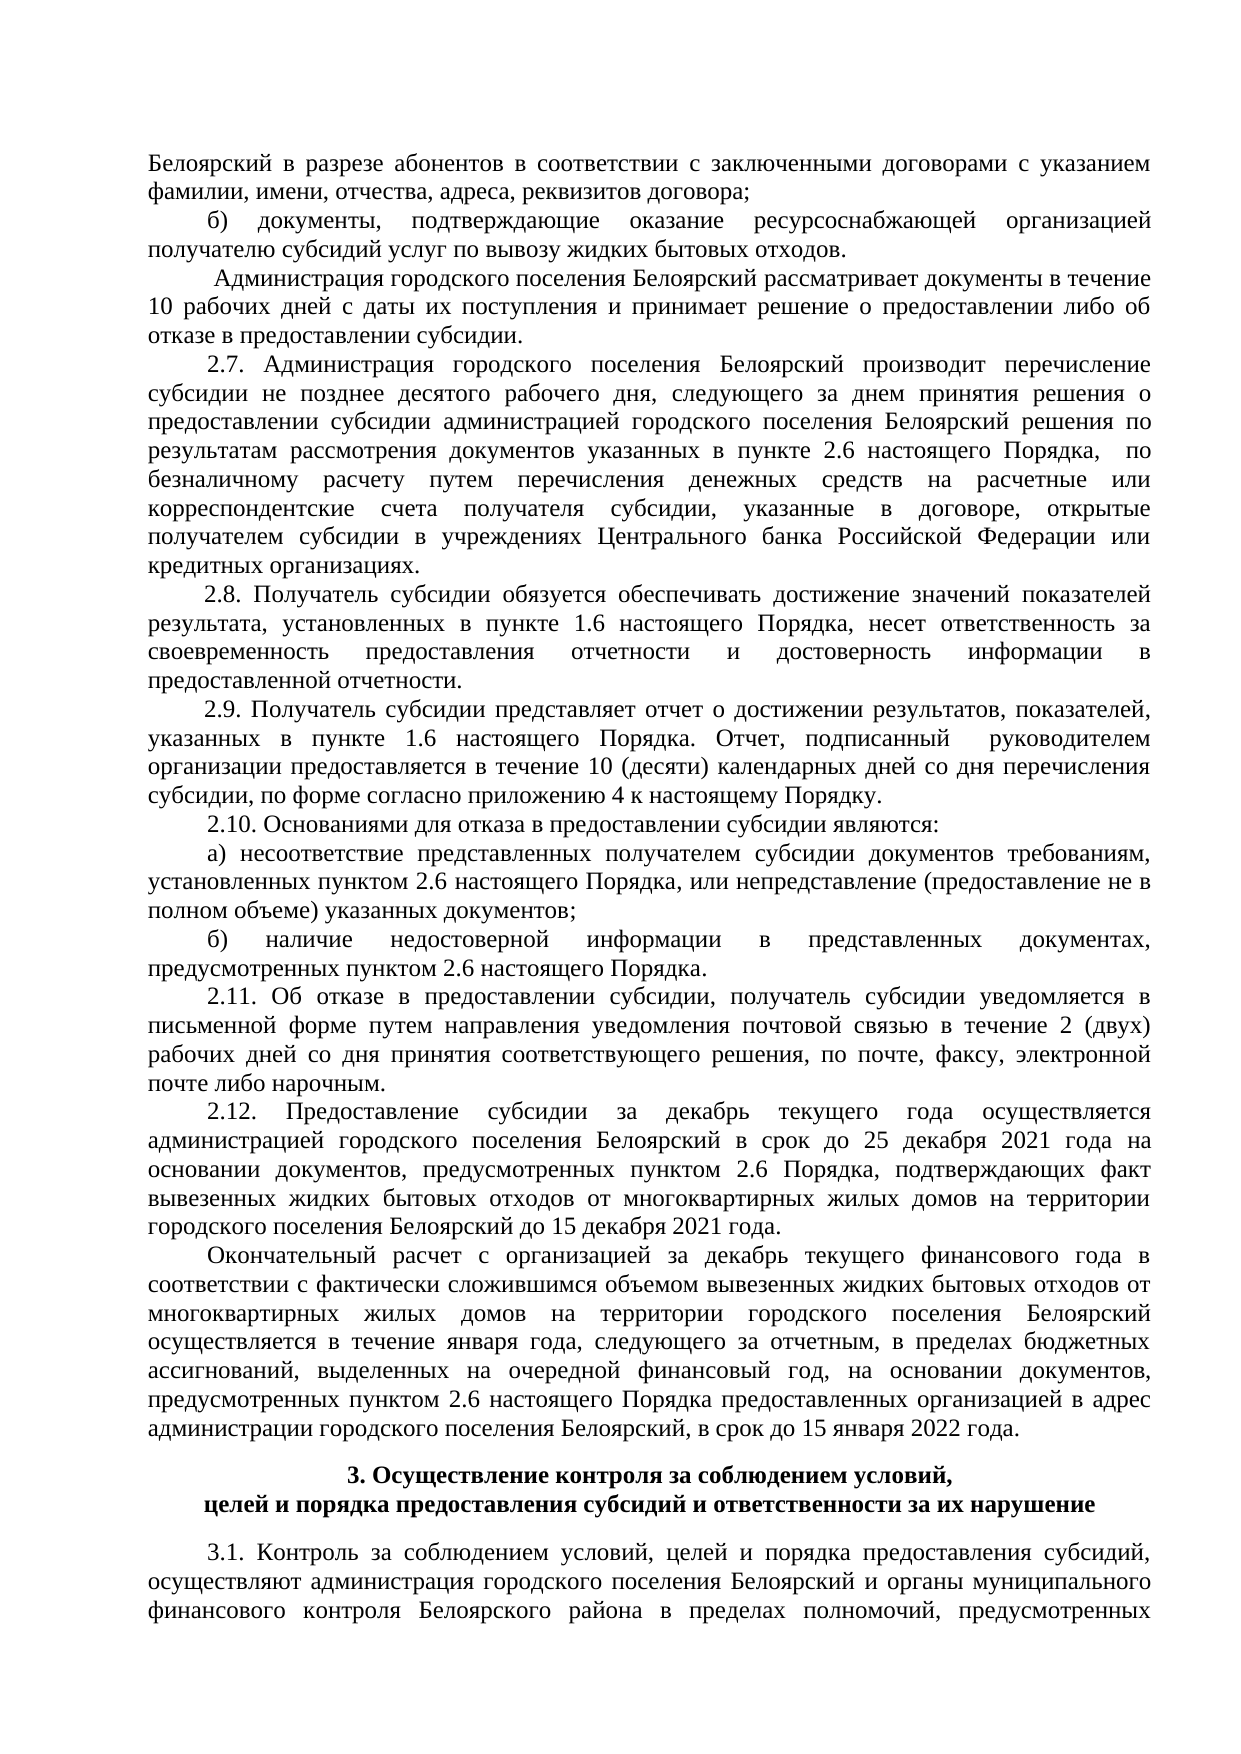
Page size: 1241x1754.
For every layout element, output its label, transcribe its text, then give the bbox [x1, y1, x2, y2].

text б) наличие недостоверной информации в представленных документах, предусмотренных пунктом 2.6 настоящего Порядка. [148, 924, 1152, 981]
text Окончательный расчет с организацией за декабрь текущего финансового года в соответствии с фактически сложившимся объемом вывезенных жидких бытовых отходов от многоквартирных жилых домов на территории городского поселения Белоярский осуществляется в течение января года, следующего за отчетным, в пределах бюджетных ассигнований, выделенных на очередной финансовый год, на основании документов, предусмотренных пунктом 2.6 настоящего Порядка предоставленных организацией в адрес администрации городского поселения Белоярский, в срок до 15 января 2022 года. [148, 1240, 1152, 1441]
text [148, 1537, 1152, 1623]
text 2.12. Предоставление субсидии за декабрь текущего года осуществляется администрацией городского поселения Белоярский в срок до 25 декабря 2021 года на основании документов, предусмотренных пунктом 2.6 Порядка, подтверждающих факт вывезенных жидких бытовых отходов от многоквартирных жилых домов на территории городского поселения Белоярский до 15 декабря 2021 года. [148, 1096, 1152, 1240]
text целей и порядка предоставления субсидий и ответственности за их нарушение [148, 1489, 1152, 1518]
text 2.7. Администрация городского поселения Белоярский производит перечисление субсидии не позднее десятого рабочего дня, следующего за днем принятия решения о предоставлении субсидии администрацией городского поселения Белоярский решения по результатам рассмотрения документов указанных в пункте 2.6 настоящего Порядка, по безналичному расчету путем перечисления денежных средств на расчетные или корреспондентские счета получателя субсидии, указанные в договоре, открытые получателем субсидии в учреждениях Центрального банка Российской Федерации или кредитных организациях. [148, 349, 1152, 579]
text б) документы, подтверждающие оказание ресурсоснабжающей организацией получателю субсидий услуг по вывозу жидких бытовых отходов. [148, 205, 1152, 263]
text 2.10. Основаниями для отказа в предоставлении субсидии являются: [148, 809, 1152, 838]
text Администрация городского поселения Белоярский рассматривает документы в течение 10 рабочих дней с даты их поступления и принимает решение о предоставлении либо об отказе в предоставлении субсидии. [148, 263, 1152, 349]
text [148, 148, 1152, 205]
text 2.11. Об отказе в предоставлении субсидии, получатель субсидии уведомляется в письменной форме путем направления уведомления почтовой связью в течение 2 (двух) рабочих дней со дня принятия соответствующего решения, по почте, факсу, электронной почте либо нарочным. [148, 981, 1152, 1096]
text а) несоответствие представленных получателем субсидии документов требованиям, установленных пунктом 2.6 настоящего Порядка, или непредставление (предоставление не в полном объеме) указанных документов; [148, 838, 1152, 924]
text 2.9. Получатель субсидии представляет отчет о достижении результатов, показателей, указанных в пункте 1.6 настоящего Порядка. Отчет, подписанный руководителем организации предоставляется в течение 10 (десяти) календарных дней со дня перечисления субсидии, по форме согласно приложению 4 к настоящему Порядку. [148, 694, 1152, 809]
text 3. Осуществление контроля за соблюдением условий, [148, 1461, 1152, 1489]
text 2.8. Получатель субсидии обязуется обеспечивать достижение значений показателей результата, установленных в пункте 1.6 настоящего Порядка, несет ответственность за своевременность предоставления отчетности и достоверность информации в предоставленной отчетности. [148, 579, 1152, 694]
